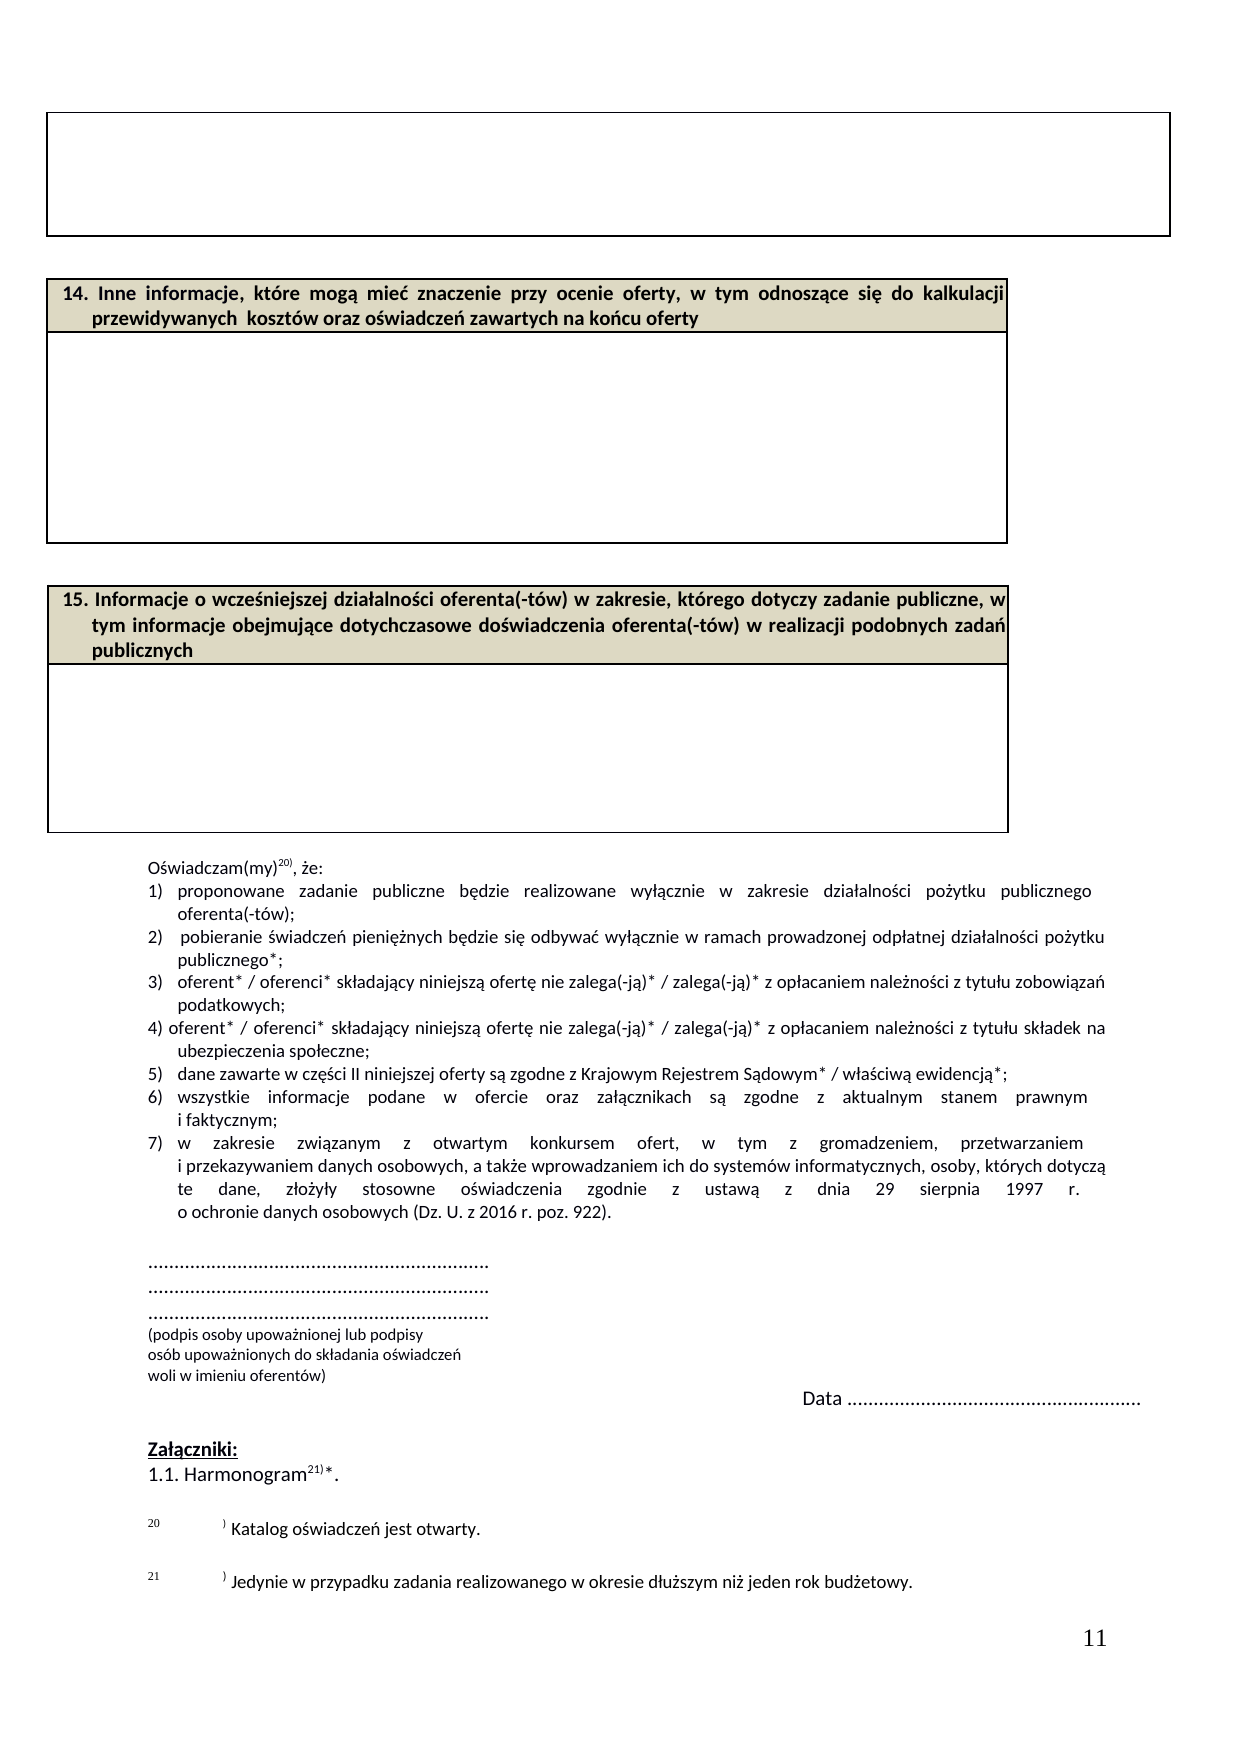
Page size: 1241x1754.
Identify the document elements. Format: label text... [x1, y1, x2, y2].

text 1) proponowane zadanie publiczne będzie realizowane wyłącznie w zakresie działalności pożytku publicznego oferenta(-tów); [148, 879, 1107, 925]
table_header 14. Inne informacje, które mogą mieć znaczenie przy ocenie oferty, w tym odnoszące się do kalkulacji przewidywanych kosztów oraz oświadczeń zawartych na końcu oferty [48, 280, 1006, 331]
text 4) oferent* / oferenci* składający niniejszą ofertę nie zalega(-ją)* / zalega(-ją)* z opłacaniem należności z tytułu składek na ubezpieczenia społeczne; [148, 1016, 1107, 1062]
text 5) dane zawarte w części II niniejszej oferty są zgodne z Krajowym Rejestrem Sądowym* / właściwą ewidencją*; [148, 1062, 1107, 1085]
table_header 15. Informacje o wcześniejszej działalności oferenta(-tów) w zakresie, którego dotyczy zadanie publiczne, w tym informacje obejmujące dotychczasowe doświadczenia oferenta(-tów) w realizacji podobnych zadań publicznych [49, 587, 1007, 663]
text Data ........................................................ [148, 1385, 1107, 1411]
table_cell [48, 113, 1169, 235]
text osób upoważnionych do składania oświadczeń [148, 1345, 1107, 1365]
text woli w imieniu oferentów) [148, 1365, 1107, 1385]
text 7) w zakresie związanym z otwartym konkursem ofert, w tym z gromadzeniem, przetwarzaniem i przekazywaniem danych osobowych, a także wprowadzaniem ich do systemów informatycznych, osoby, których dotyczą te dane, złożyły stosowne oświadczenia zgodnie z ustawą z dnia 29 sierpnia 1997 r. o ochronie danych osobowych (Dz. U. z 2016 r. poz. 922). [148, 1131, 1107, 1223]
text 1.1. Harmonogram)*. [148, 1461, 1107, 1487]
table_cell [48, 333, 1006, 542]
table_cell [49, 665, 1007, 832]
text ................................................................. [148, 1273, 1107, 1299]
text Oświadczam(my)), że: [148, 856, 1107, 879]
text 2) pobieranie świadczeń pieniężnych będzie się odbywać wyłącznie w ramach prowadzonej odpłatnej działalności pożytku publicznego*; [148, 925, 1107, 971]
text (podpis osoby upoważnionej lub podpisy [148, 1324, 1107, 1345]
text 3) oferent* / oferenci* składający niniejszą ofertę nie zalega(-ją)* / zalega(-ją)* z opłacaniem należności z tytułu zobowiązań podatkowych; [148, 971, 1107, 1016]
text 6) wszystkie informacje podane w ofercie oraz załącznikach są zgodne z aktualnym stanem prawnym i faktycznym; [148, 1085, 1107, 1131]
text Załączniki: [148, 1436, 1107, 1461]
text ................................................................. [148, 1299, 1107, 1324]
text ................................................................. [148, 1248, 1107, 1273]
